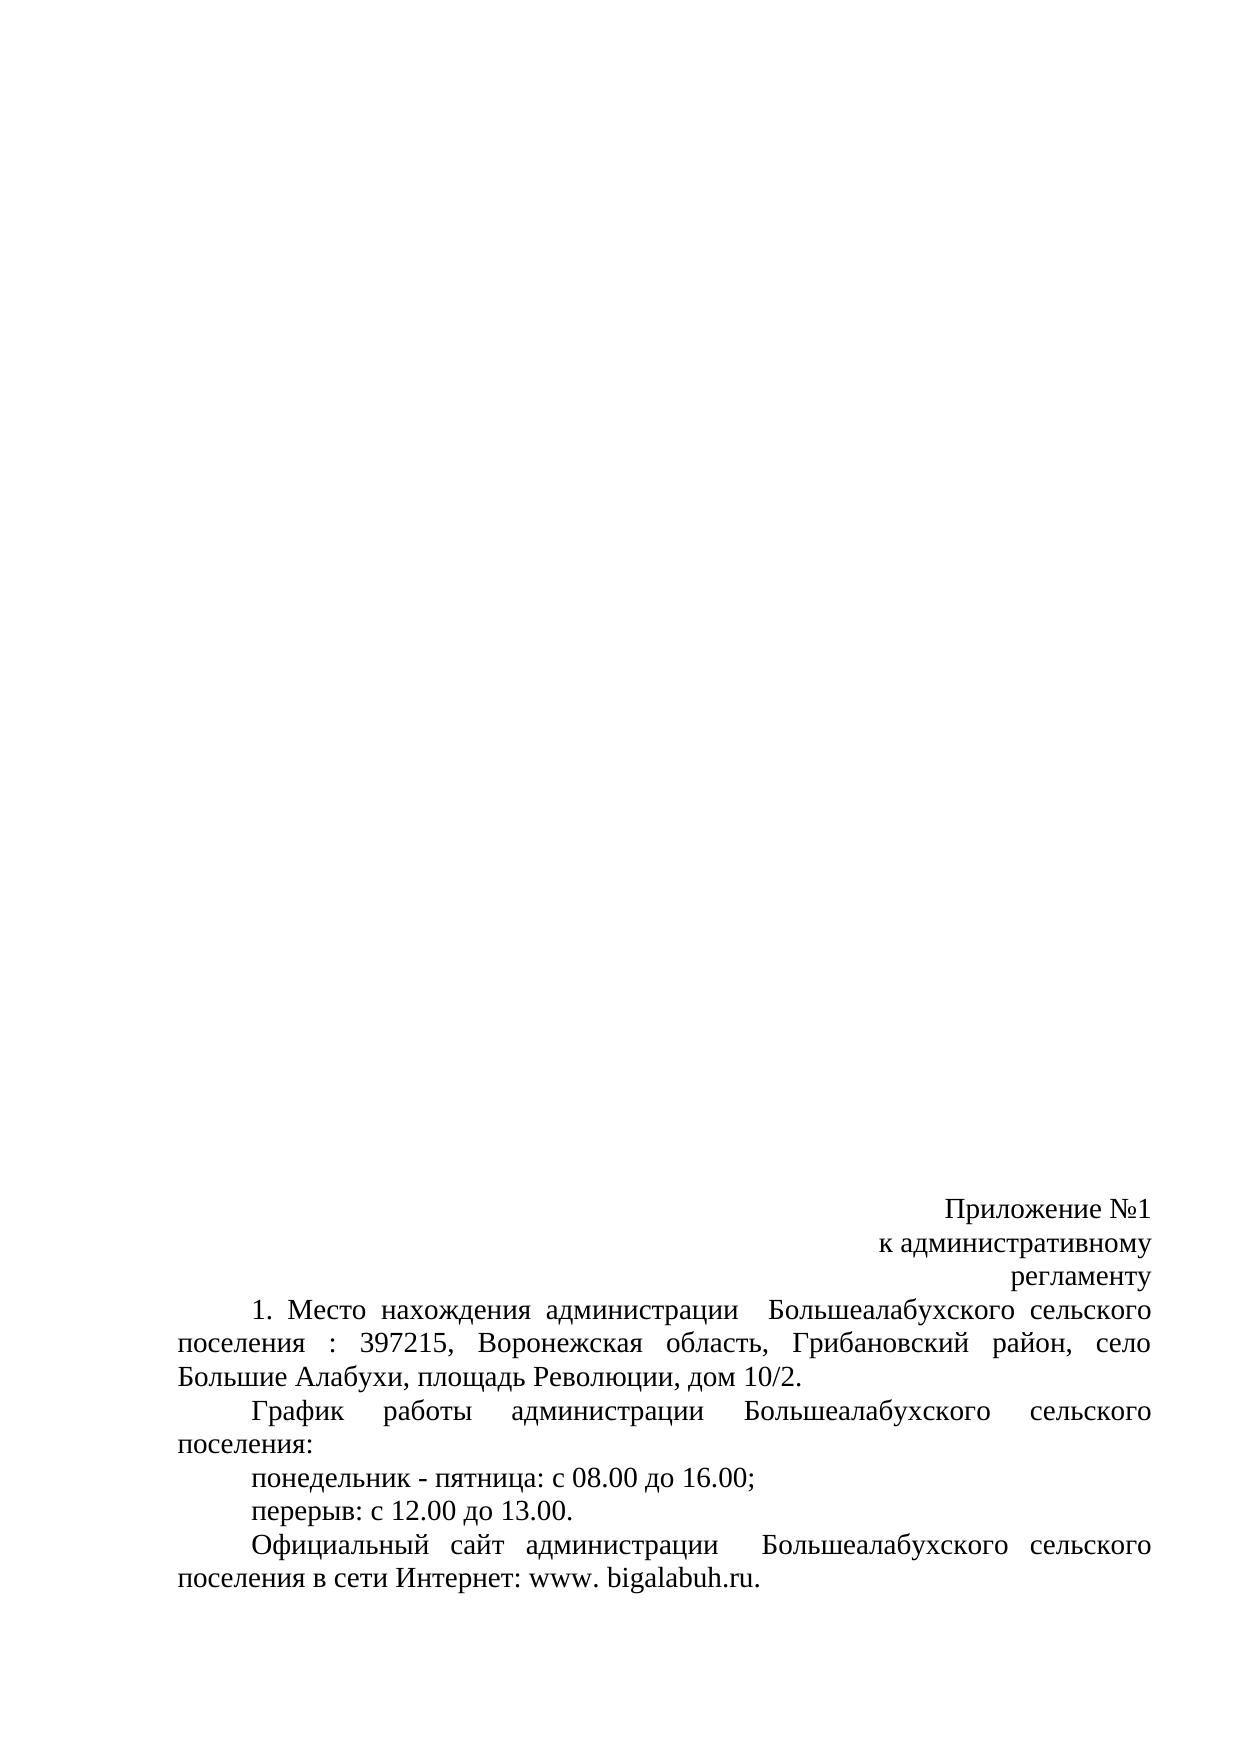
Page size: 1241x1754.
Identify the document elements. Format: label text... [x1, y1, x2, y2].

text регламенту [177, 1258, 1152, 1292]
text Официальный сайт администрации Большеалабухского сельского поселения в сети Интернет: www. bigalabuh.ru. [177, 1527, 1152, 1594]
text к административному [177, 1225, 1152, 1258]
text 1. Место нахождения администрации Большеалабухского сельского поселения : 397215, Воронежская область, Грибановский район, село Большие Алабухи, площадь Революции, дом 10/2. [177, 1292, 1152, 1393]
text Приложение №1 [177, 1191, 1152, 1225]
text понедельник - пятница: с 08.00 до 16.00; [177, 1460, 1152, 1493]
text График работы администрации Большеалабухского сельского поселения: [177, 1393, 1152, 1460]
text перерыв: с 12.00 до 13.00. [177, 1493, 1152, 1527]
